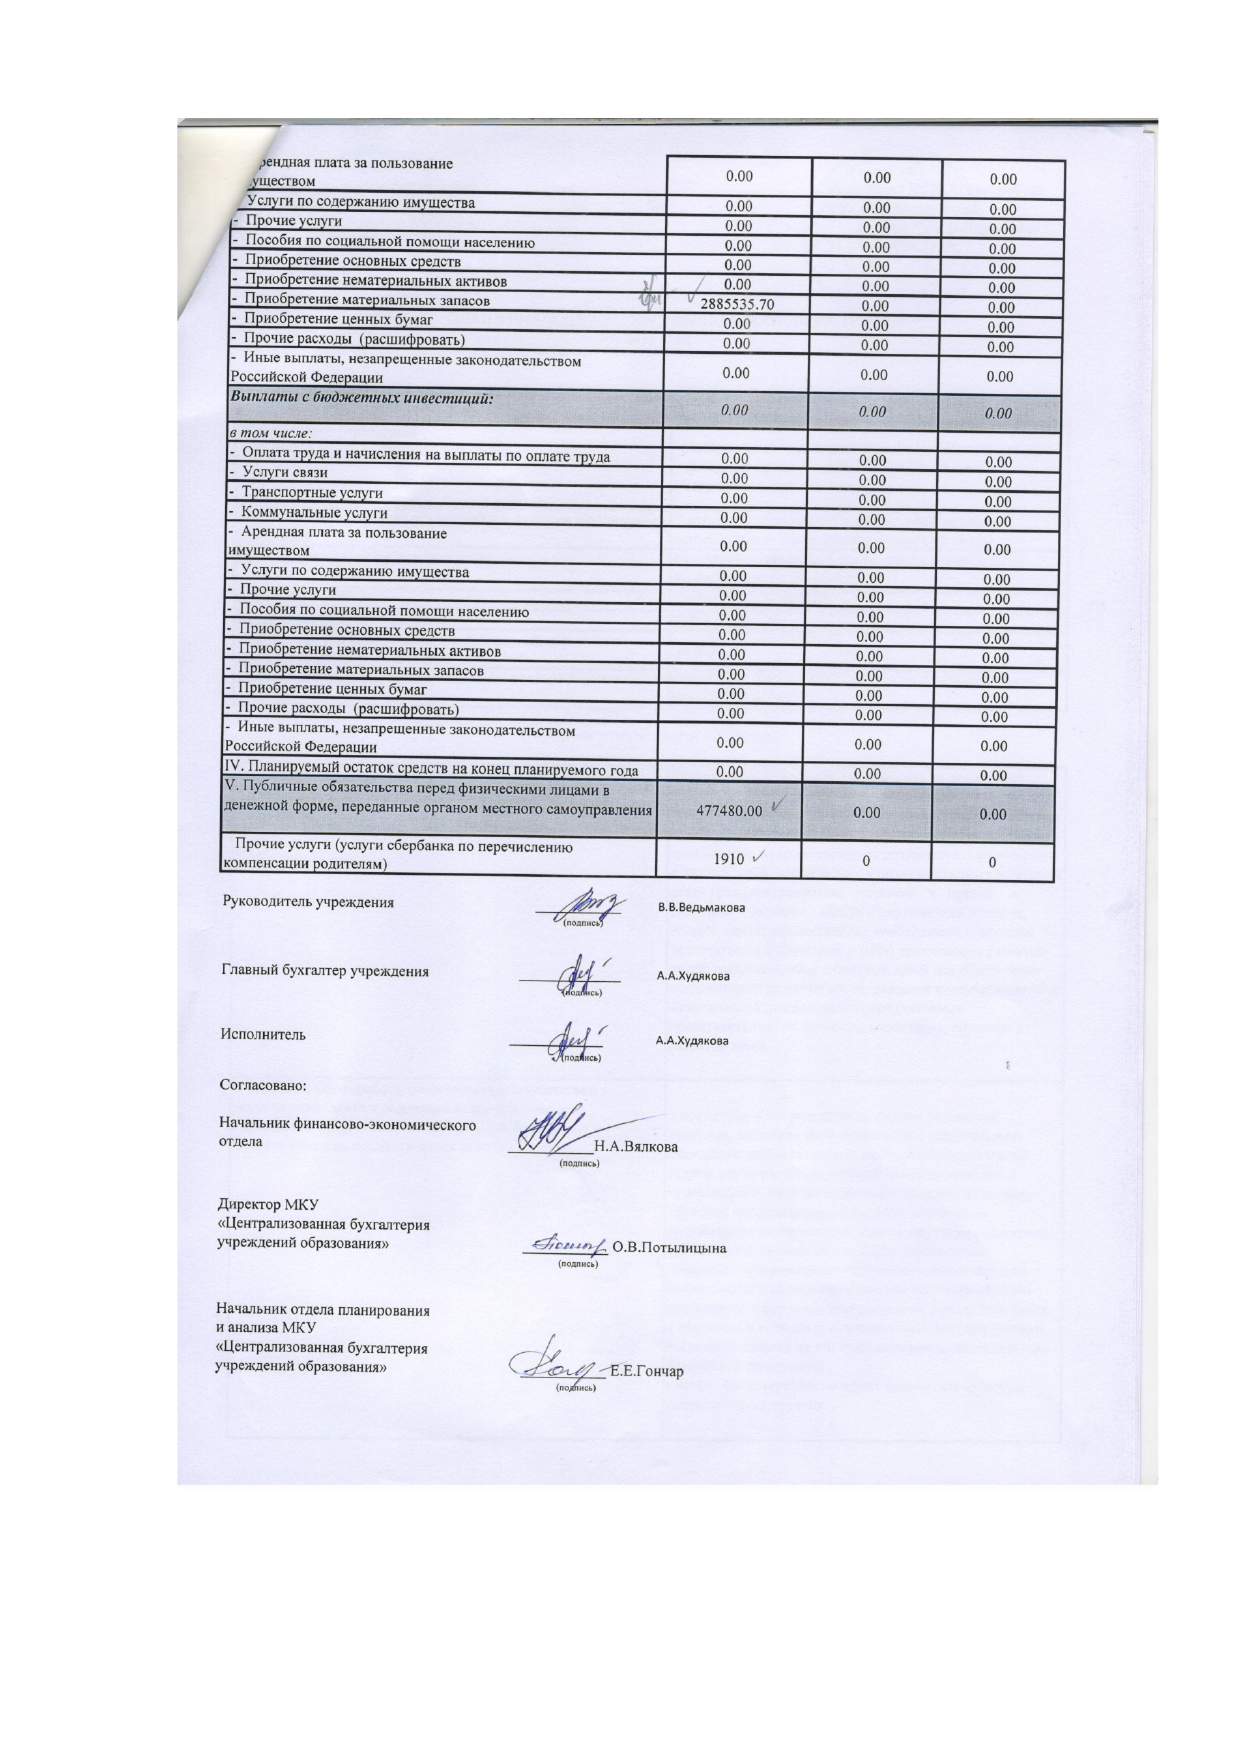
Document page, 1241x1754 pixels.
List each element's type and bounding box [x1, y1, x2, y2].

picture [177, 118, 1159, 1489]
